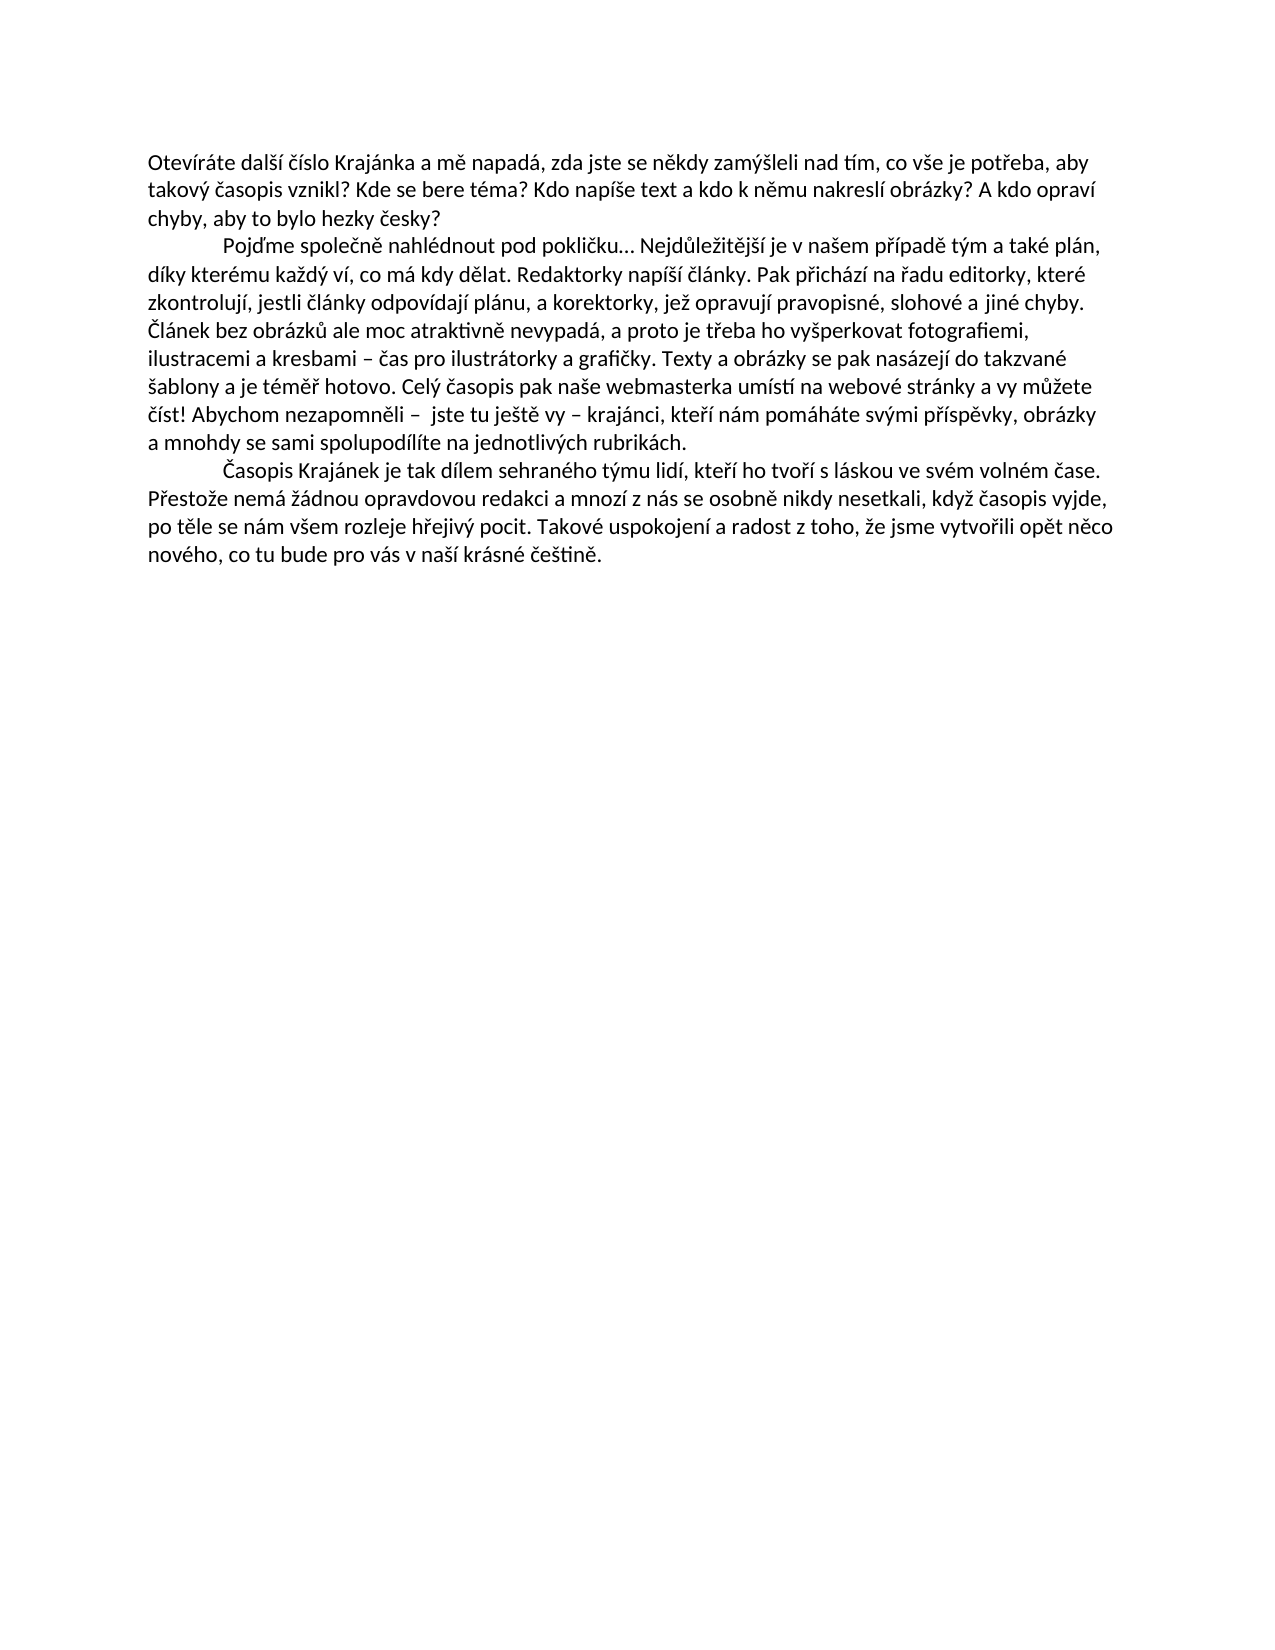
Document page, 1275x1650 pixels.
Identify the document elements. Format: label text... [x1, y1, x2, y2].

text Časopis Krajánek je tak dílem sehraného týmu lidí, kteří ho tvoří s láskou ve svém volném čase. Přestože nemá žádnou opravdovou redakci a mnozí z nás se osobně nikdy nesetkali, když časopis vyjde, po těle se nám všem rozleje hřejivý pocit. Takové uspokojení a radost z toho, že jsme vytvořili opět něco nového, co tu bude pro vás v naší krásné češtině. [148, 456, 1127, 568]
text Otevíráte další číslo Krajánka a mě napadá, zda jste se někdy zamýšleli nad tím, co vše je potřeba, aby takový časopis vznikl? Kde se bere téma? Kdo napíše text a kdo k němu nakreslí obrázky? A kdo opraví chyby, aby to bylo hezky česky? [148, 148, 1127, 232]
text Pojďme společně nahlédnout pod pokličku… Nejdůležitější je v našem případě tým a také plán, díky kterému každý ví, co má kdy dělat. Redaktorky napíší články. Pak přichází na řadu editorky, které zkontrolují, jestli články odpovídají plánu, a korektorky, jež opravují pravopisné, slohové a jiné chyby. Článek bez obrázků ale moc atraktivně nevypadá, a proto je třeba ho vyšperkovat fotografiemi, ilustracemi a kresbami – čas pro ilustrátorky a grafičky. Texty a obrázky se pak nasázejí do takzvané šablony a je téměř hotovo. Celý časopis pak naše webmasterka umístí na webové stránky a vy můžete číst! Abychom nezapomněli – jste tu ještě vy – krajánci, kteří nám pomáháte svými příspěvky, obrázky a mnohdy se sami spolupodílíte na jednotlivých rubrikách. [148, 232, 1127, 456]
